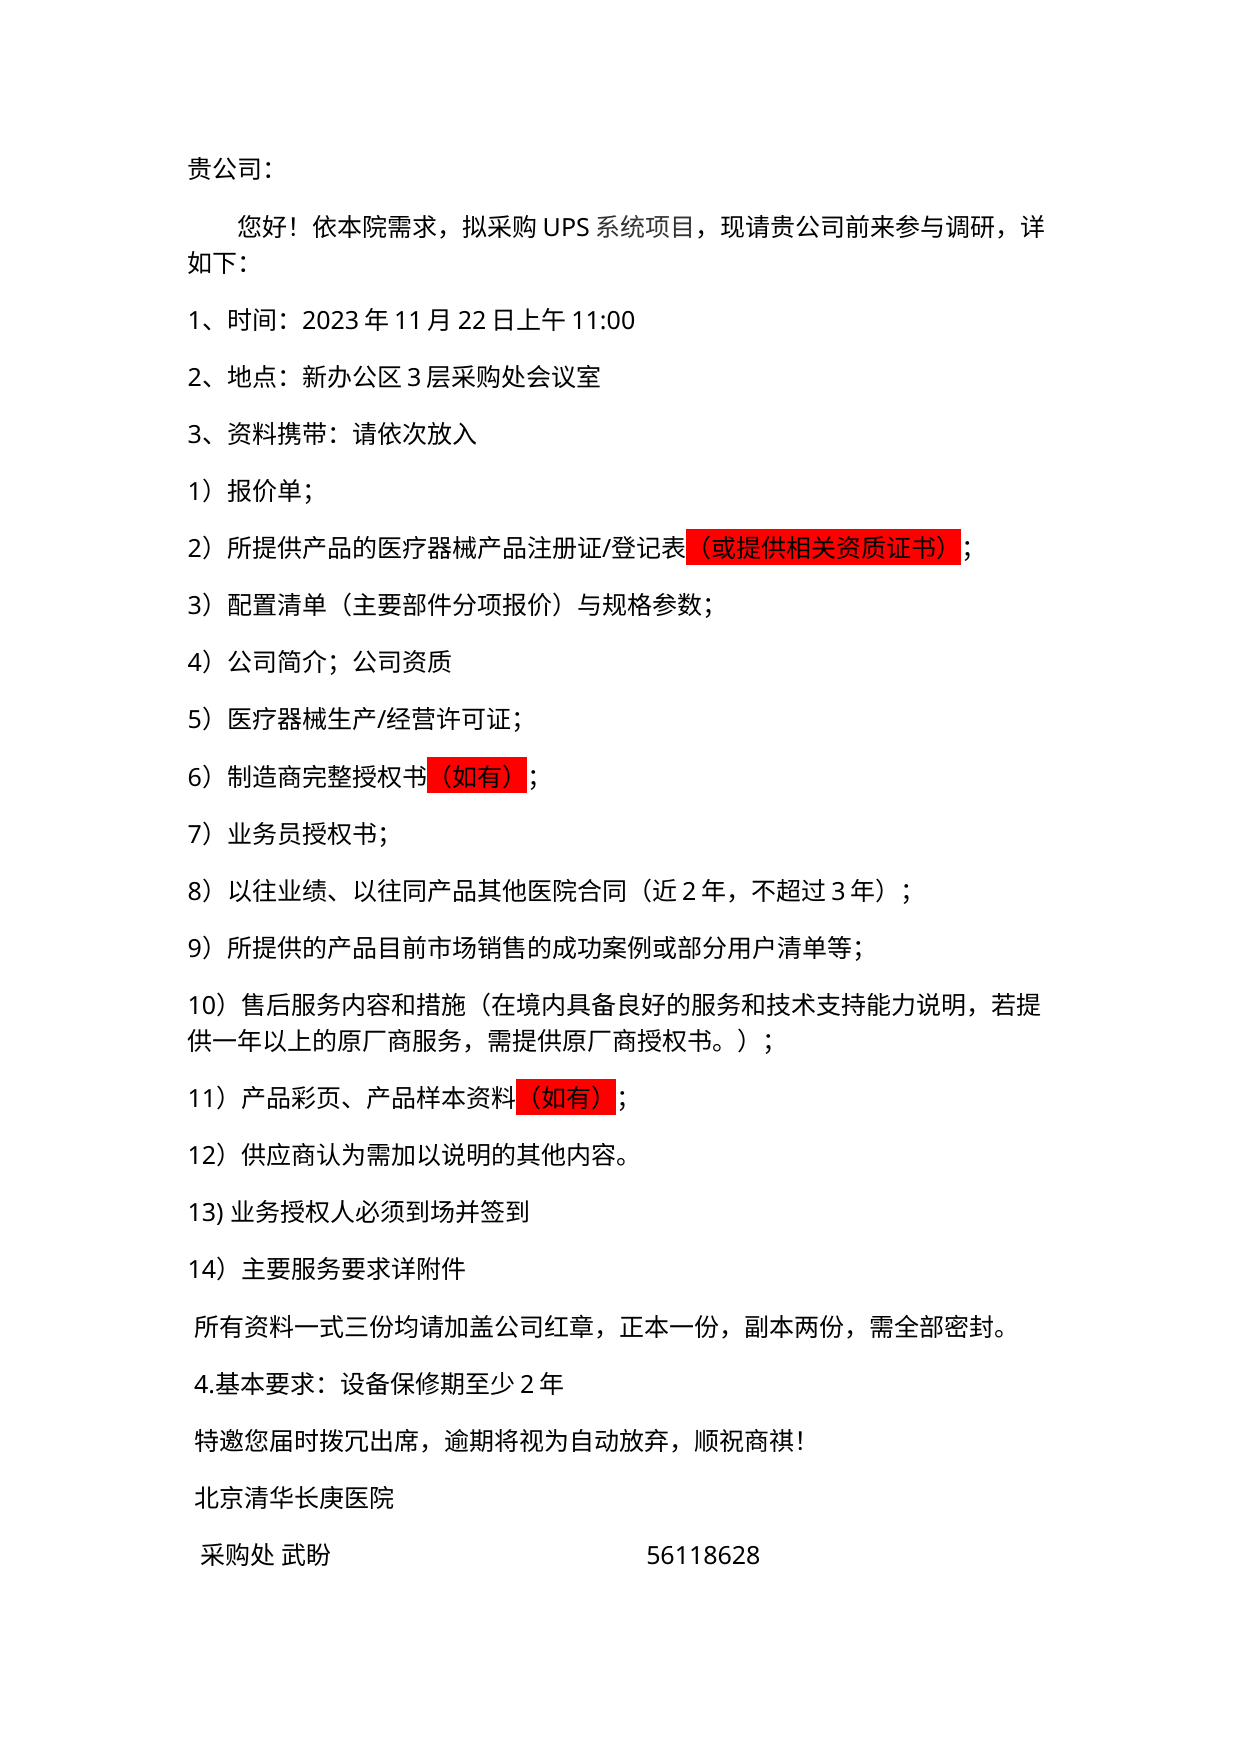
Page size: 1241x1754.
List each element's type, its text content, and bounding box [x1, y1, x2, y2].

text 9）所提供的产品目前市场销售的成功案例或部分用户清单等； [187, 928, 1053, 964]
text 6）制造商完整授权书（如有）； [527, 757, 1053, 793]
list 时间：2023年11月22日上午11:00 [187, 300, 1053, 337]
text 所有资料一式三份均请加盖公司红章，正本一份，副本两份，需全部密封。 [187, 1307, 1053, 1343]
text 13) 业务授权人必须到场并签到 [187, 1193, 1053, 1229]
text 11）产品彩页、产品样本资料（如有）； [616, 1079, 1053, 1115]
text 5）医疗器械生产/经营许可证； [187, 700, 1053, 736]
text 12）供应商认为需加以说明的其他内容。 [187, 1136, 1053, 1172]
text 贵公司： [187, 150, 1053, 186]
text 11）产品彩页、产品样本资料（如有）； [187, 1079, 516, 1115]
text 3、资料携带：请依次放入 [187, 414, 1053, 451]
text 8）以往业绩、以往同产品其他医院合同（近2年，不超过3年）； [187, 871, 1053, 907]
list 地点：新办公区3层采购处会议室 [187, 357, 1053, 394]
text 采购处 武盼 56118628 [187, 1535, 1053, 1572]
text 4.基本要求：设备保修期至少2年 [187, 1364, 1053, 1400]
text 1）报价单； [187, 472, 1053, 508]
text 6）制造商完整授权书（如有）； [187, 757, 427, 793]
text 您好！依本院需求，拟采购UPS系统项目，现请贵公司前来参与调研，详如下： [187, 207, 1053, 279]
text 14）主要服务要求详附件 [187, 1250, 1053, 1286]
text 2）所提供产品的医疗器械产品注册证/登记表（或提供相关资质证书）； [187, 529, 686, 565]
text 特邀您届时拨冗出席，逾期将视为自动放弃，顺祝商祺！ [187, 1421, 1053, 1457]
text 北京清华长庚医院 [187, 1478, 1053, 1514]
text 4）公司简介；公司资质 [187, 643, 1053, 679]
text 7）业务员授权书； [187, 814, 1053, 850]
text 3）配置清单（主要部件分项报价）与规格参数； [187, 586, 1053, 622]
text 10）售后服务内容和措施（在境内具备良好的服务和技术支持能力说明，若提供一年以上的原厂商服务，需提供原厂商授权书。）； [187, 985, 1053, 1058]
